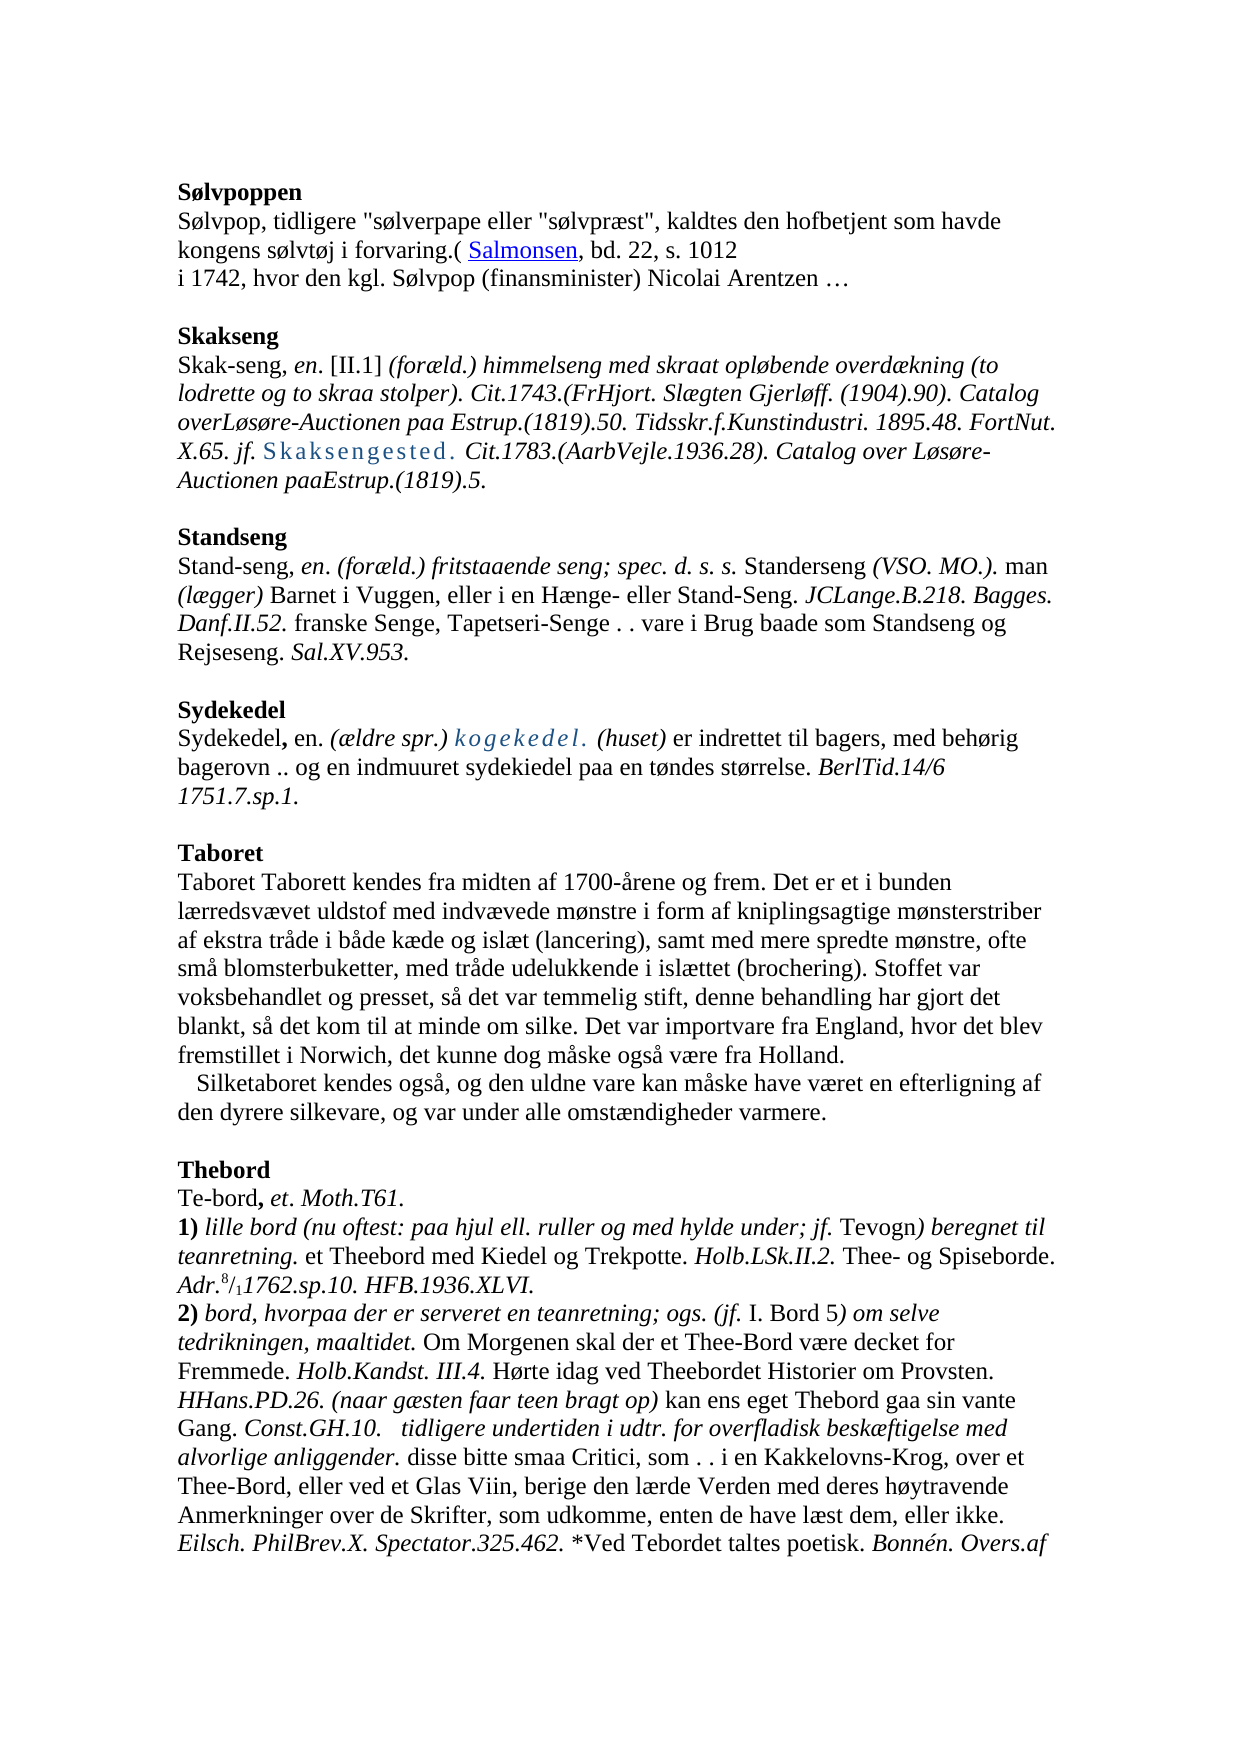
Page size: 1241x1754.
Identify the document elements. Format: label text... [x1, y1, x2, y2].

text Sydekedel [177, 695, 1063, 723]
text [177, 1183, 1063, 1557]
text Skak-seng, en. [II.1] (foræld.) himmelseng med skraat opløbende overdækning (to lodrette og to skraa stolper). Cit.1743.(FrHjort. Slægten Gjerløff. (1904).90). Catalog overLøsøre-Auctionen paa Estrup.​(1819).50. Tidsskr.f.​Kunstindustri. 1895.48. FortNut.​X.65. jf. Skaksengested. Cit.1783.(AarbVejle.1936.28). Catalog over Løsøre-Auctionen paaEstrup.​(1819).5. [177, 350, 1063, 493]
text Sydekedel, en. (ældre spr.) kogekedel. (huset) er indrettet til bagers, med behørig bagerovn .. og en indmuuret sydekiedel paa en tøndes størrelse. BerlTid.14/6 1751.7.sp.1. [177, 723, 1063, 810]
text Sølvpop, tidligere "sølverpape eller "sølvpræst", kaldtes den hofbetjent som havde kongens sølvtøj i forvaring.( Salmonsen, bd. 22, s. 1012 [177, 206, 1063, 263]
text Thebord [177, 1155, 1063, 1183]
text Skakseng [177, 321, 1063, 350]
text Stand-seng, en. (foræld.) fritstaaende seng; spec. d. s. s. Standerseng (VSO. MO.). man (lægger) Barnet i Vuggen, eller i en Hænge- eller Stand-Seng. JCLange.​B.218. Bagges.​Danf.​II.52. franske Senge, Tapetseri-Senge . . vare i Brug baade som Standseng og Rejseseng. Sal.​XV.953. [177, 551, 1063, 666]
text Taboret Taborett kendes fra midten af 1700-årene og frem. Det er et i bunden lærredsvævet uldstof med indvævede mønstre i form af kniplingsagtige mønsterstriber af ekstra tråde i både kæde og islæt (lancering), samt med mere spredte mønstre, ofte små blomsterbuketter, med tråde udelukkende i islættet (brochering). Stoffet var voksbehandlet og presset, så det var temmelig stift, denne behandling har gjort det blankt, så det kom til at minde om silke. Det var importvare fra England, hvor det blev fremstillet i Norwich, det kunne dog måske også være fra Holland. Silketaboret kendes også, og den uldne vare kan måske have været en efterligning af den dyrere silkevare, og var under alle omstændigheder varmere. [177, 867, 1063, 1126]
text Taboret [177, 838, 1063, 867]
text Sølvpoppen [177, 177, 1063, 206]
text Standseng [177, 522, 1063, 551]
text i 1742, hvor den kgl. Sølvpop (finansminister) Nicolai Arentzen … [177, 263, 1063, 292]
